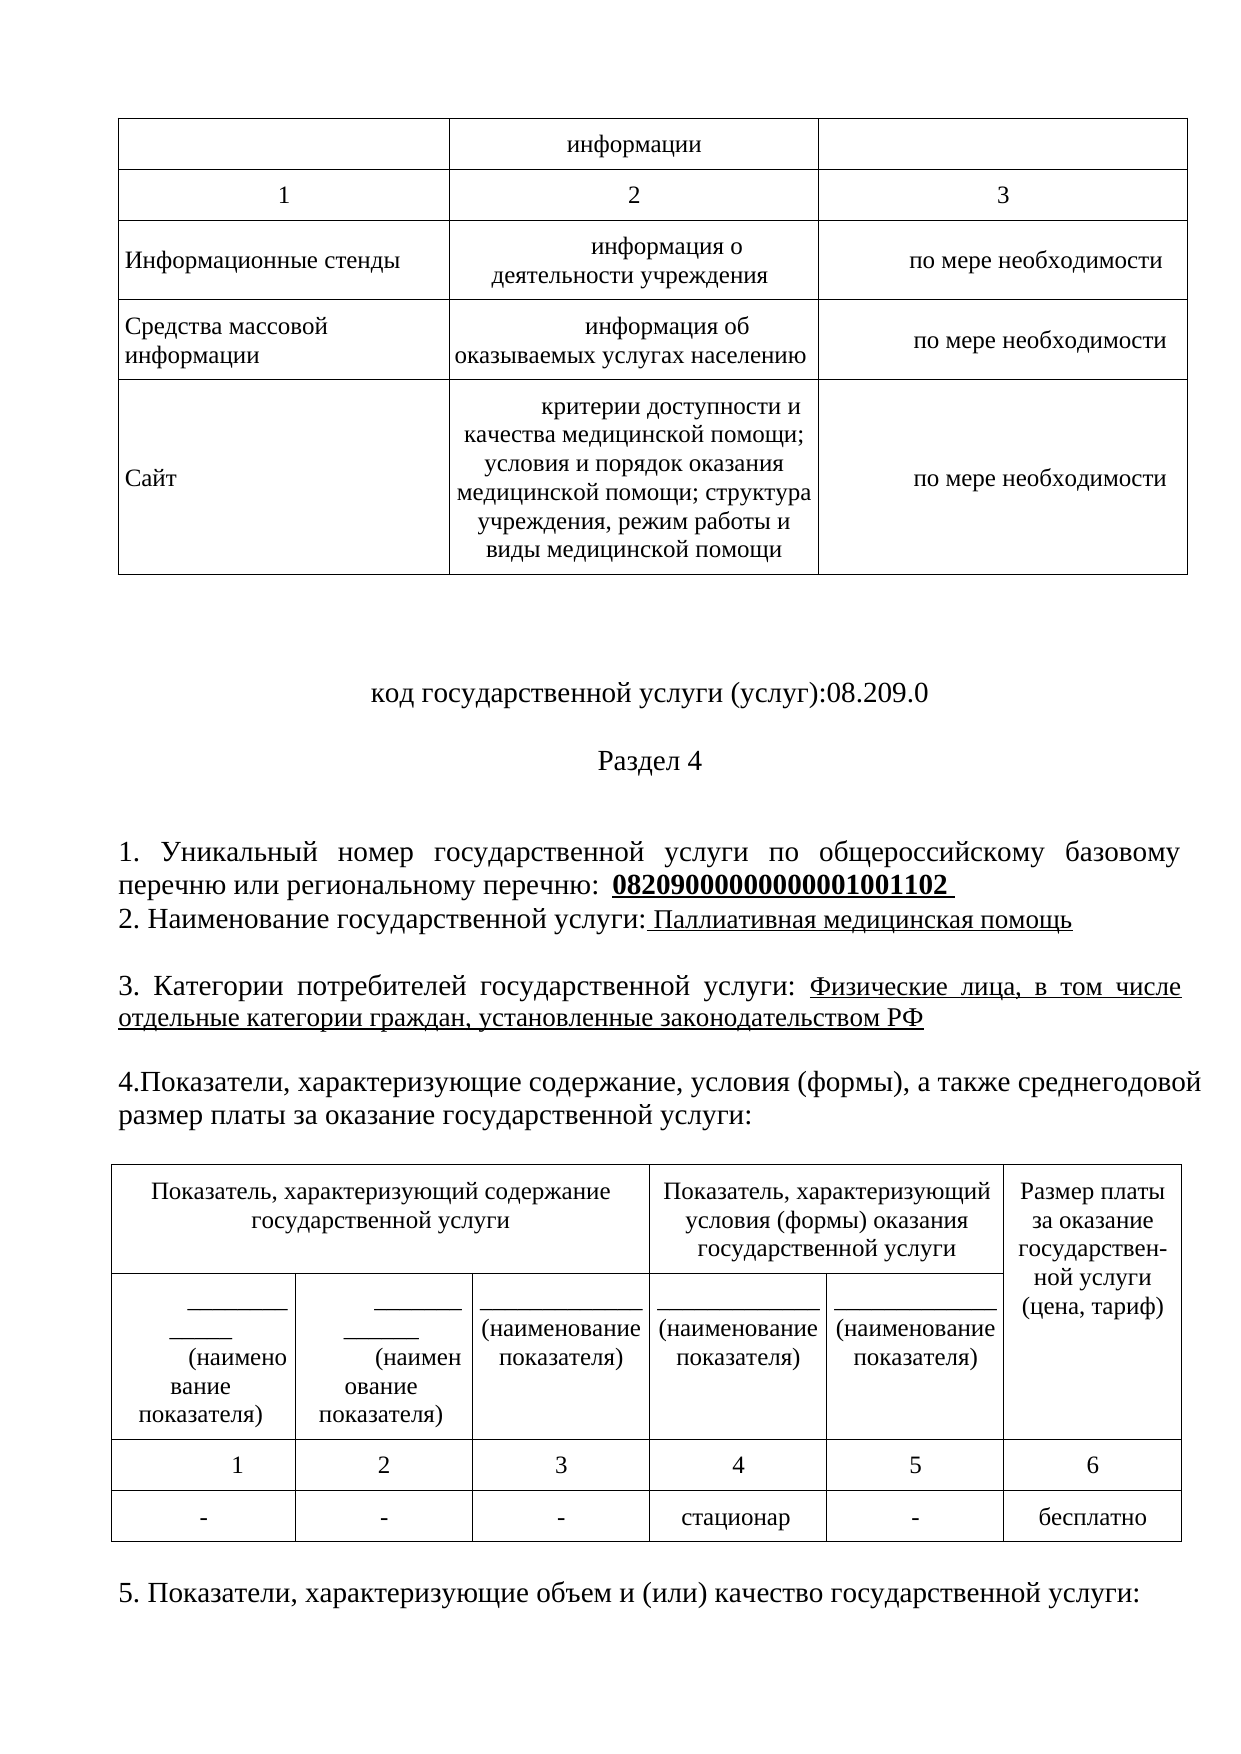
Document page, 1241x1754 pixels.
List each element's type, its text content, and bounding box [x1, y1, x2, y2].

text код государственной услуги (услуг):08.209.0 [118, 676, 1181, 709]
text 5. Показатели, характеризующие объем и (или) качество государственной услуги: [118, 1576, 1181, 1609]
table_cell 3 [819, 170, 1187, 219]
text 1. Уникальный номер государственной услуги по общероссийскому базовому перечню или региональному перечню: 08209000000000001001102 [118, 834, 1181, 901]
table_cell - [112, 1491, 295, 1541]
table_header Размер платы за оказание государствен-ной услуги (цена, тариф) [1004, 1165, 1181, 1439]
table_cell по мере необходимости [819, 221, 1187, 299]
table_cell информация об оказываемых услугах населению [450, 300, 818, 379]
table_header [819, 119, 1187, 168]
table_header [450, 119, 818, 168]
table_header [119, 119, 449, 168]
table_cell критерии доступности и качества медицинской помощи; условия и порядок оказания медицинской помощи; структура учреждения, режим работы и виды медицинской помощи [450, 380, 818, 574]
table_cell по мере необходимости [819, 380, 1187, 574]
table_cell _____________ (наименование показателя) [296, 1274, 472, 1439]
table_cell 1 [119, 170, 449, 219]
table_cell бесплатно [1004, 1491, 1181, 1541]
table_cell _____________ (наименование показателя) [650, 1274, 826, 1439]
table_cell 4 [650, 1440, 826, 1490]
table_header Показатель, характеризующий условия (формы) оказания государственной услуги [650, 1165, 1003, 1273]
text 2. Наименование государственной услуги: Паллиативная медицинская помощь [118, 901, 1181, 934]
table_header Показатель, характеризующий содержание государственной услуги [112, 1165, 649, 1273]
table_cell стационар [650, 1491, 826, 1541]
table_cell _____________ (наименование показателя) [827, 1274, 1003, 1439]
text 3. Категории потребителей государственной услуги: Физические лица, в том числе отдельные категории граждан, установленные законодательством РФ [118, 968, 1181, 1032]
table_cell Сайт [119, 380, 449, 574]
table_cell _____________ (наименование показателя) [473, 1274, 649, 1439]
table_cell 5 [827, 1440, 1003, 1490]
text 4.Показатели, характеризующие содержание, условия (формы), а также среднегодовой размер платы за оказание государственной услуги: [118, 1064, 1211, 1131]
table_cell 3 [473, 1440, 649, 1490]
table_cell информация о деятельности учреждения [450, 221, 818, 299]
table_cell Средства массовой информации [119, 300, 449, 379]
table_cell 1 [112, 1440, 295, 1490]
table_cell - [473, 1491, 649, 1541]
table_cell - [296, 1491, 472, 1541]
table_cell 2 [296, 1440, 472, 1490]
table_cell Информационные стенды [119, 221, 449, 299]
table_cell 2 [450, 170, 818, 219]
table_cell - [827, 1491, 1003, 1541]
table_cell 6 [1004, 1440, 1181, 1490]
text Раздел 4 [118, 743, 1181, 776]
table_cell по мере необходимости [819, 300, 1187, 379]
table_cell _____________ (наименование показателя) [112, 1274, 295, 1439]
